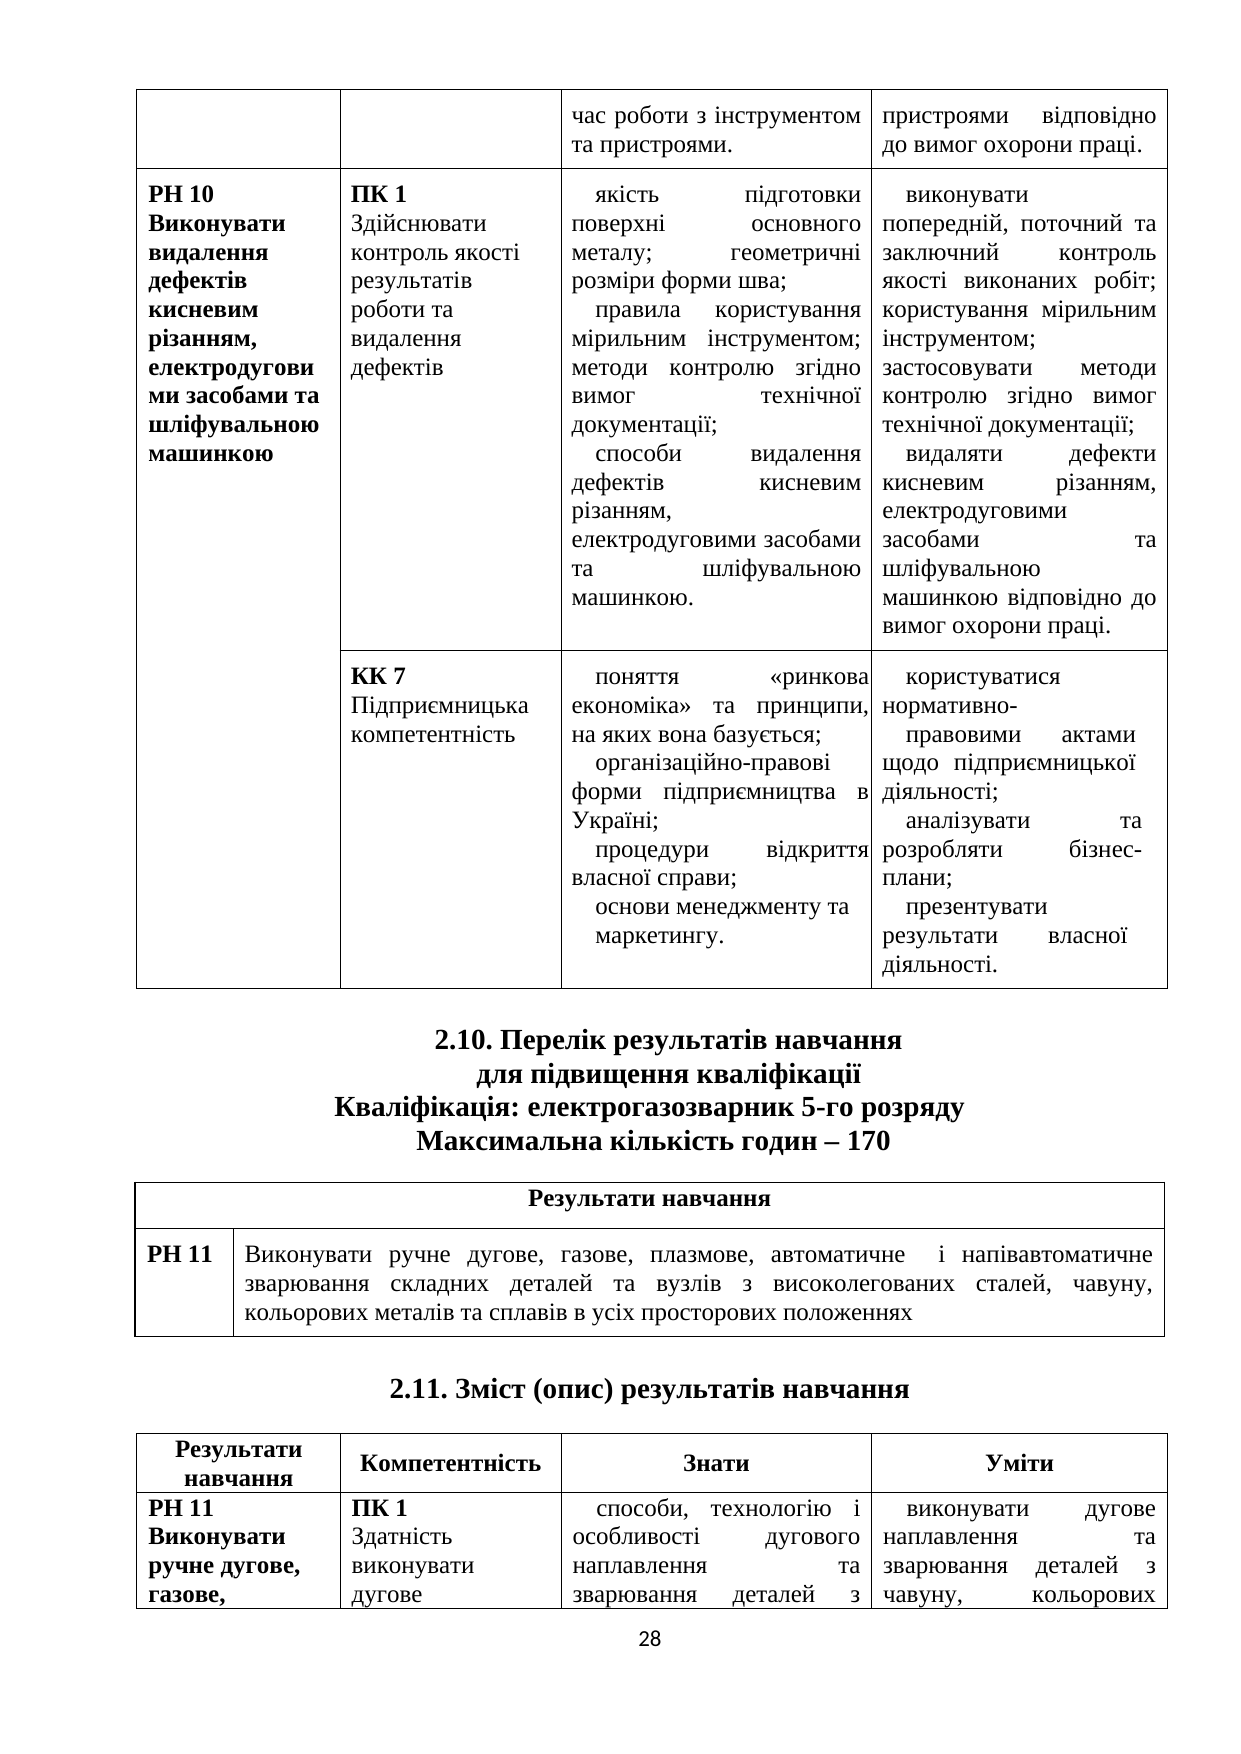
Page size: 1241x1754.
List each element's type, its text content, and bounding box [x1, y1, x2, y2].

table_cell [137, 1493, 340, 1608]
table_cell ПК 1 Здійснювати контроль якості результатів роботи та видалення дефектів [341, 169, 561, 650]
table_cell якість підготовки поверхні основного металу; геометричні розміри форми шва; правила користування мірильним інструментом; методи контролю згідно вимог технічної документації; способи видалення дефектів кисневим різанням, електродуговими засобами та шліфувальною машинкою. [562, 169, 871, 650]
table_cell РН 11 [136, 1229, 233, 1336]
table_cell КК 7 Підприємницька компетентність [341, 651, 561, 988]
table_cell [137, 90, 340, 168]
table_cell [562, 1493, 871, 1608]
table_cell виконувати попередній, поточний та заключний контроль якості виконаних робіт; користування мірильним інструментом; застосовувати методи контролю згідно вимог технічної документації; видаляти дефекти кисневим різанням, електродуговими засобами та шліфувальною машинкою відповідно до вимог охорони праці. [872, 169, 1167, 650]
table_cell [872, 90, 1167, 168]
table_header Компетентність [341, 1434, 561, 1492]
text для підвищення кваліфікації [185, 1056, 1152, 1089]
table_header Уміти [872, 1434, 1167, 1492]
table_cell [341, 1493, 561, 1608]
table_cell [341, 90, 561, 168]
text Кваліфікація: електрогазозварник 5-го розряду [148, 1089, 1152, 1123]
table_cell Виконувати ручне дугове, газове, плазмове, автоматичне і напівавтоматичне зварювання складних деталей та вузлів з високолегованих сталей, чавуну, кольорових металів та сплавів в усіх просторових положеннях [234, 1229, 1164, 1336]
table_header Знати [562, 1434, 871, 1492]
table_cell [872, 1493, 1167, 1608]
text 2.10. Перелік результатів навчання [185, 1022, 1152, 1056]
text 2.11. Зміст (опис) результатів навчання [148, 1371, 1152, 1404]
table_cell користуватися нормативно- правовими актами щодо підприємницької діяльності; аналізувати та розробляти бізнес-плани; презентувати результати власної діяльності. [872, 651, 1167, 988]
table_header Результати навчання [136, 1183, 1164, 1228]
table_cell поняття «ринкова економіка» та принципи, на яких вона базується; організаційно-правові форми підприємництва в Україні; процедури відкриття власної справи; основи менеджменту та маркетингу. [562, 651, 871, 988]
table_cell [562, 90, 871, 168]
text Максимальна кількість годин – 170 [148, 1123, 1152, 1157]
table_cell РН 10 Виконувати видалення дефектів кисневим різанням, електродуговими засобами та шліфувальною машинкою [137, 169, 340, 988]
table_header Результати навчання [137, 1434, 340, 1492]
